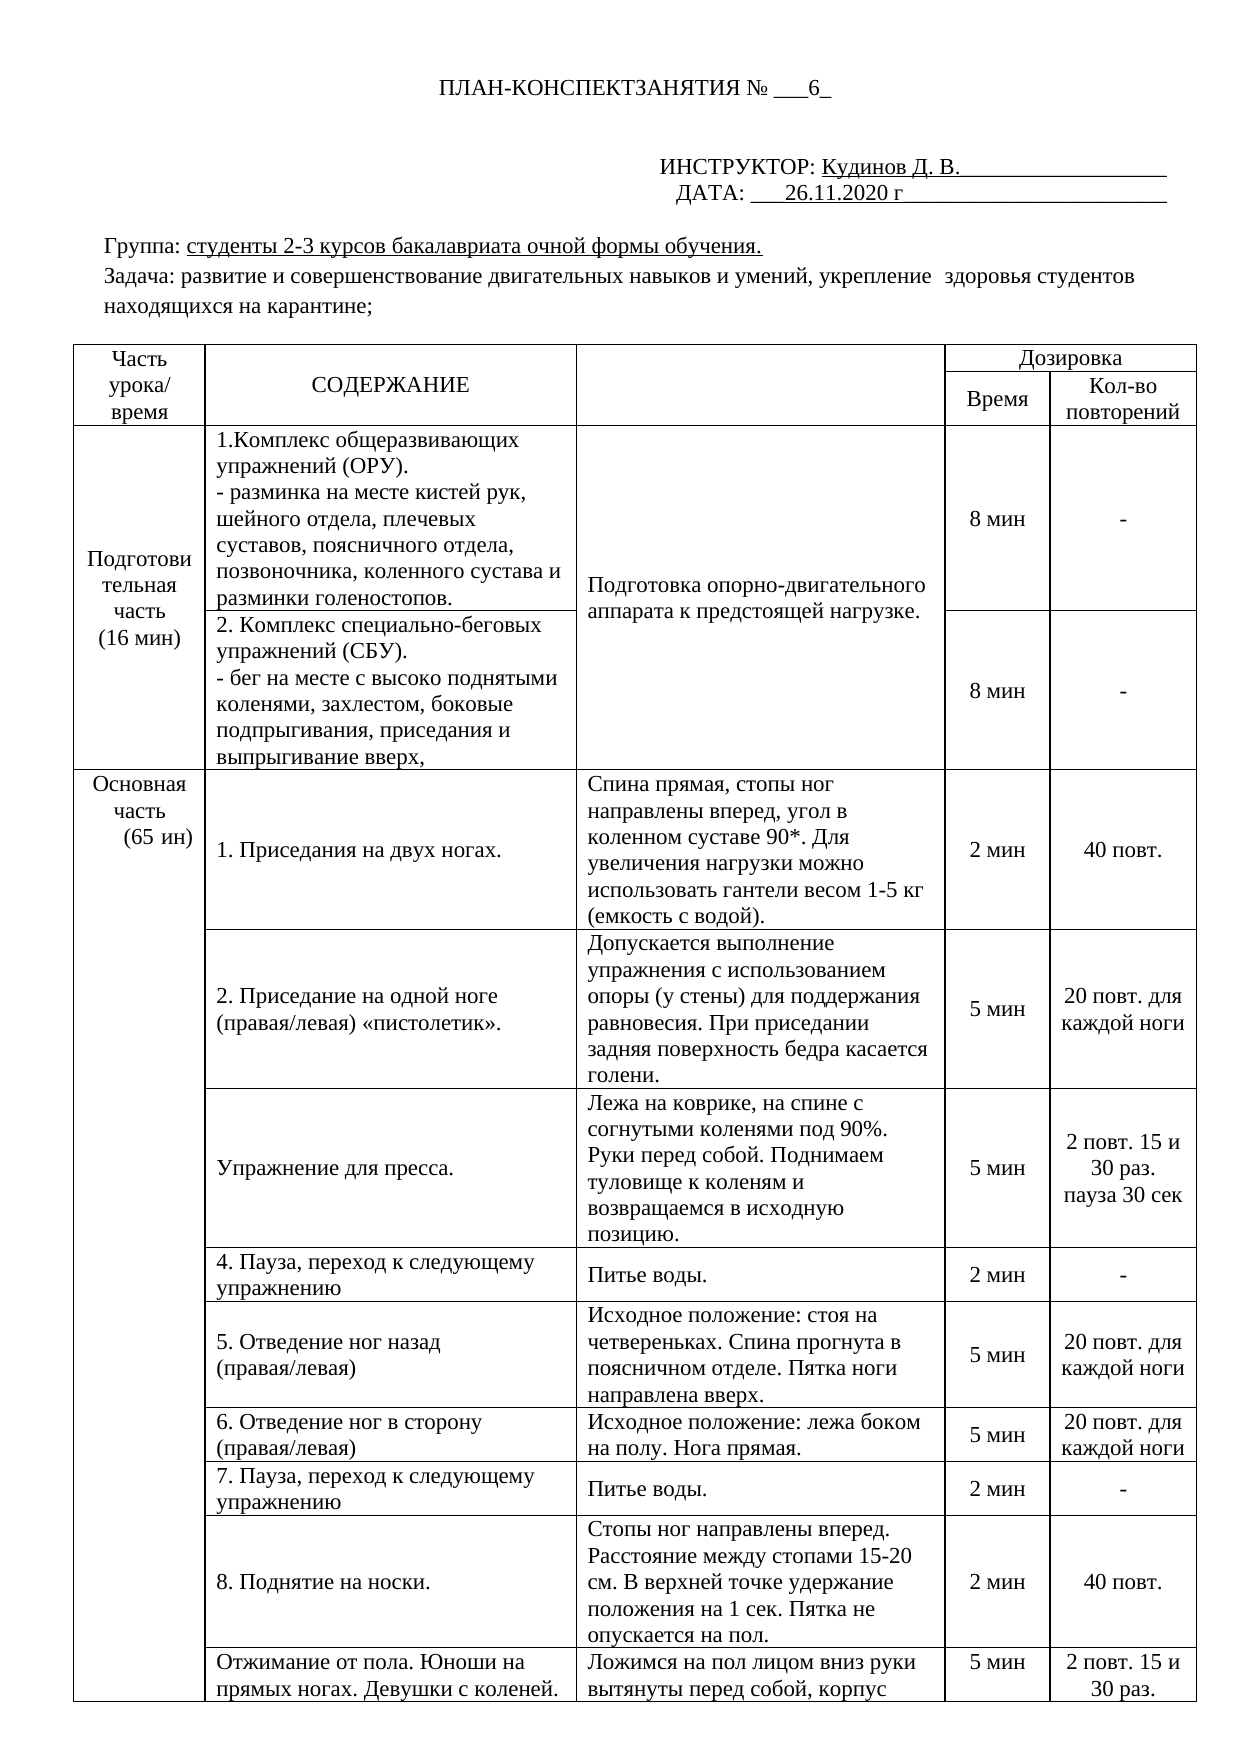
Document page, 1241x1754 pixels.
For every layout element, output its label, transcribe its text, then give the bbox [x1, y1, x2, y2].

table_cell 2. Комплекс специально-беговых упражнений (СБУ). - бег на месте с высоко поднятыми коленями, захлестом, боковые подпрыгивания, приседания и выпрыгивание вверх, [206, 611, 576, 769]
table_cell Подготовка опорно-двигательного аппарата к предстоящей нагрузке. [577, 426, 944, 769]
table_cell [206, 1648, 576, 1701]
table_header Дозировка [946, 345, 1196, 371]
table_cell Основная часть ин) [74, 770, 204, 1701]
table_cell - [1051, 1248, 1196, 1301]
table_cell 2 повт. 15 и 30 раз. пауза 30 сек [1051, 1089, 1196, 1247]
table_cell 20 повт. для каждой ноги [1051, 1302, 1196, 1407]
table_cell - [1051, 1462, 1196, 1514]
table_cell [577, 1648, 944, 1701]
table_cell 1.Комплекс общеразвивающих упражнений (ОРУ). - разминка на месте кистей рук, шейного отдела, плечевых суставов, поясничного отдела, позвоночника, коленного сустава и разминки голеностопов. [206, 426, 576, 610]
table_cell 5 мин [946, 1408, 1049, 1461]
table_cell 8 мин [946, 426, 1049, 610]
table_cell 2 мин [946, 770, 1049, 928]
table_cell 8. Поднятие на носки. [206, 1516, 576, 1647]
table_cell Исходное положение: лежа боком на полу. Нога прямая. [577, 1408, 944, 1461]
table_cell 5 мин [946, 1089, 1049, 1247]
table_cell - [1051, 611, 1196, 769]
table_cell Исходное положение: стоя на четвереньках. Спина прогнута в поясничном отделе. Пятка ноги направлена вверх. [577, 1302, 944, 1407]
table_cell Лежа на коврике, на спине с согнутыми коленями под 90%. Руки перед собой. Поднимаем туловище к коленям и возвращаемся в исходную позицию. [577, 1089, 944, 1247]
table_cell Питье воды. [577, 1462, 944, 1514]
text ПЛАН-КОНСПЕКТЗАНЯТИЯ № ___6_ [103, 74, 1167, 100]
table_cell Спина прямая, стопы ног направлены вперед, угол в коленном суставе 90*. Для увеличения нагрузки можно использовать гантели весом 1-5 кг (емкость с водой). [577, 770, 944, 928]
table_cell 2 мин [946, 1516, 1049, 1647]
table_cell 2. Приседание на одной ноге (правая/левая) «пистолетик». [206, 930, 576, 1088]
table_cell Подготовительная часть (16 мин) [74, 426, 204, 769]
table_cell 5. Отведение ног назад (правая/левая) [206, 1302, 576, 1407]
table_cell 5 мин [946, 1648, 1049, 1701]
table_cell 7. Пауза, переход к следующему упражнению [206, 1462, 576, 1514]
table_header [577, 345, 944, 424]
table_cell 20 повт. для каждой ноги [1051, 1408, 1196, 1461]
table_header Часть урока/ время [74, 345, 204, 424]
table_cell 4. Пауза, переход к следующему упражнению [206, 1248, 576, 1301]
table_cell 8 мин [946, 611, 1049, 769]
table_cell 6. Отведение ног в сторону (правая/левая) [206, 1408, 576, 1461]
table_cell 40 повт. [1051, 1516, 1196, 1647]
table_cell Время [946, 372, 1049, 424]
table_cell 5 мин [946, 1302, 1049, 1407]
table_cell 1. Приседания на двух ногах. [206, 770, 576, 928]
text Группа: студенты 2-3 курсов бакалавриата очной формы обучения. [103, 232, 1167, 258]
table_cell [1051, 1648, 1196, 1701]
table_cell Допускается выполнение упражнения с использованием опоры (у стены) для поддержания равновесия. При приседании задняя поверхность бедра касается голени. [577, 930, 944, 1088]
table_cell 20 повт. для каждой ноги [1051, 930, 1196, 1088]
table_cell 5 мин [946, 930, 1049, 1088]
text ДАТА: ___26.11.2020 г_______________________ [103, 179, 1167, 206]
table_cell Упражнение для пресса. [206, 1089, 576, 1247]
text Задача: развитие и совершенствование двигательных навыков и умений, укрепление здоровья студентов находящихся на карантине; [103, 262, 1167, 319]
table_cell 40 повт. [1051, 770, 1196, 928]
text ИНСТРУКТОР: Кудинов Д. В.__________________ [103, 153, 1167, 179]
table_cell Кол-во повторений [1051, 372, 1196, 424]
table_header СОДЕРЖАНИЕ [206, 345, 576, 424]
table_cell - [1051, 426, 1196, 610]
table_cell Стопы ног направлены вперед. Расстояние между стопами 15-20 см. В верхней точке удержание положения на 1 сек. Пятка не опускается на пол. [577, 1516, 944, 1647]
table_cell Питье воды. [577, 1248, 944, 1301]
table_cell 2 мин [946, 1248, 1049, 1301]
table_cell 2 мин [946, 1462, 1049, 1514]
